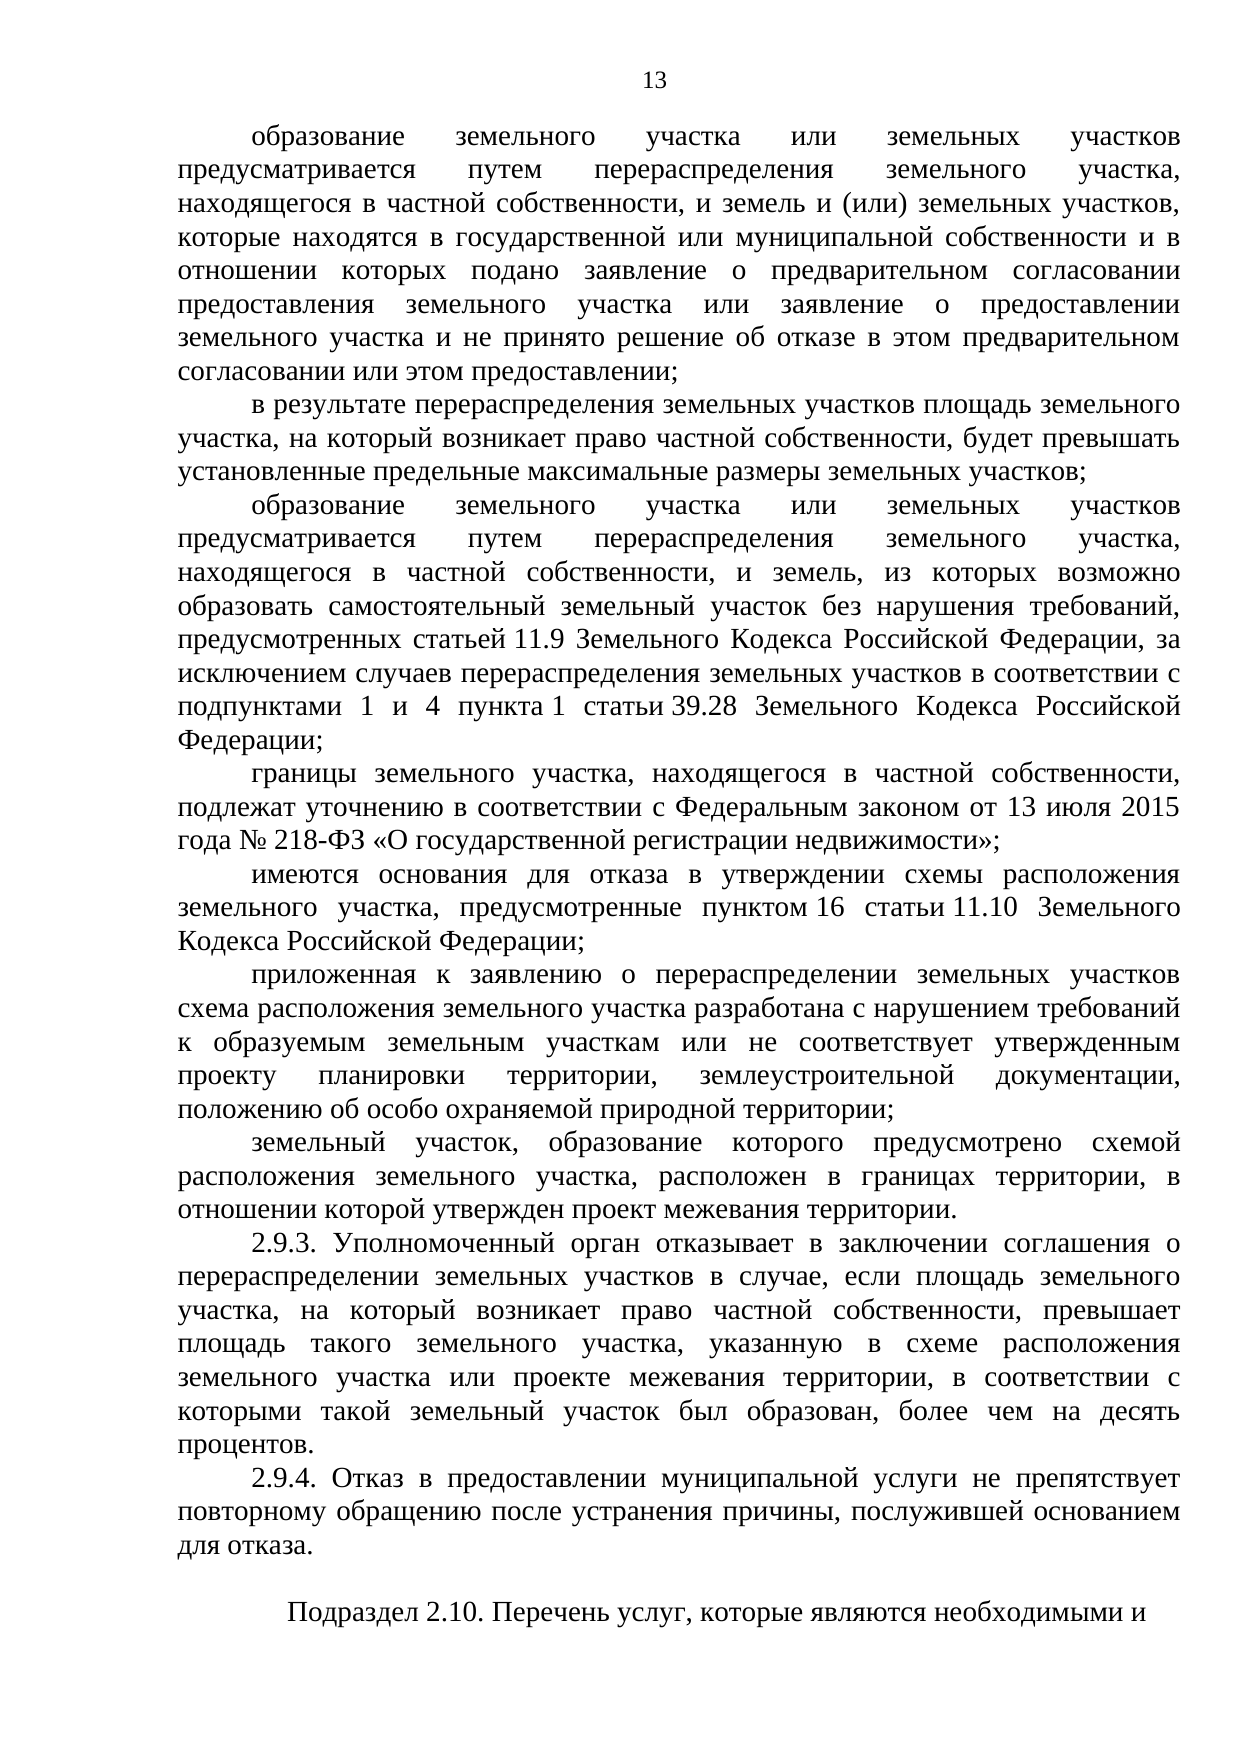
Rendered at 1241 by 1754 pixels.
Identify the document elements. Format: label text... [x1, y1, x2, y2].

text имеются основания для отказа в утверждении схемы расположения земельного участка, предусмотренные пунктом 16 статьи 11.10 Земельного Кодекса Российской Федерации; [177, 856, 1181, 957]
text образование земельного участка или земельных участков предусматривается путем перераспределения земельного участка, находящегося в частной собственности, и земель и (или) земельных участков, которые находятся в государственной или муниципальной собственности и в отношении которых подано заявление о предварительном согласовании предоставления земельного участка или заявление о предоставлении земельного участка и не принято решение об отказе в этом предварительном согласовании или этом предоставлении; [177, 118, 1181, 386]
text земельный участок, образование которого предусмотрено схемой расположения земельного участка, расположен в границах территории, в отношении которой утвержден проект межевания территории. [177, 1124, 1181, 1225]
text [177, 1594, 1181, 1627]
text приложенная к заявлению о перераспределении земельных участков схема расположения земельного участка разработана с нарушением требований к образуемым земельным участкам или не соответствует утвержденным проекту планировки территории, землеустроительной документации, положению об особо охраняемой природной территории; [177, 957, 1181, 1124]
text 2.9.3. Уполномоченный орган отказывает в заключении соглашения о перераспределении земельных участков в случае, если площадь земельного участка, на который возникает право частной собственности, превышает площадь такого земельного участка, указанную в схеме расположения земельного участка или проекте межевания территории, в соответствии с которыми такой земельный участок был образован, более чем на десять процентов. [177, 1225, 1181, 1460]
text в результате перераспределения земельных участков площадь земельного участка, на который возникает право частной собственности, будет превышать установленные предельные максимальные размеры земельных участков; [177, 386, 1181, 487]
text границы земельного участка, находящегося в частной собственности, подлежат уточнению в соответствии с Федеральным законом от 13 июля 2015 года № 218-ФЗ «О государственной регистрации недвижимости»; [177, 755, 1181, 856]
text образование земельного участка или земельных участков предусматривается путем перераспределения земельного участка, находящегося в частной собственности, и земель, из которых возможно образовать самостоятельный земельный участок без нарушения требований, предусмотренных статьей 11.9 Земельного Кодекса Российской Федерации, за исключением случаев перераспределения земельных участков в соответствии с подпунктами 1 и 4 пункта 1 статьи 39.28 Земельного Кодекса Российской Федерации; [177, 487, 1181, 755]
text 2.9.4. Отказ в предоставлении муниципальной услуги не препятствует повторному обращению после устранения причины, послужившей основанием для отказа. [177, 1460, 1181, 1560]
